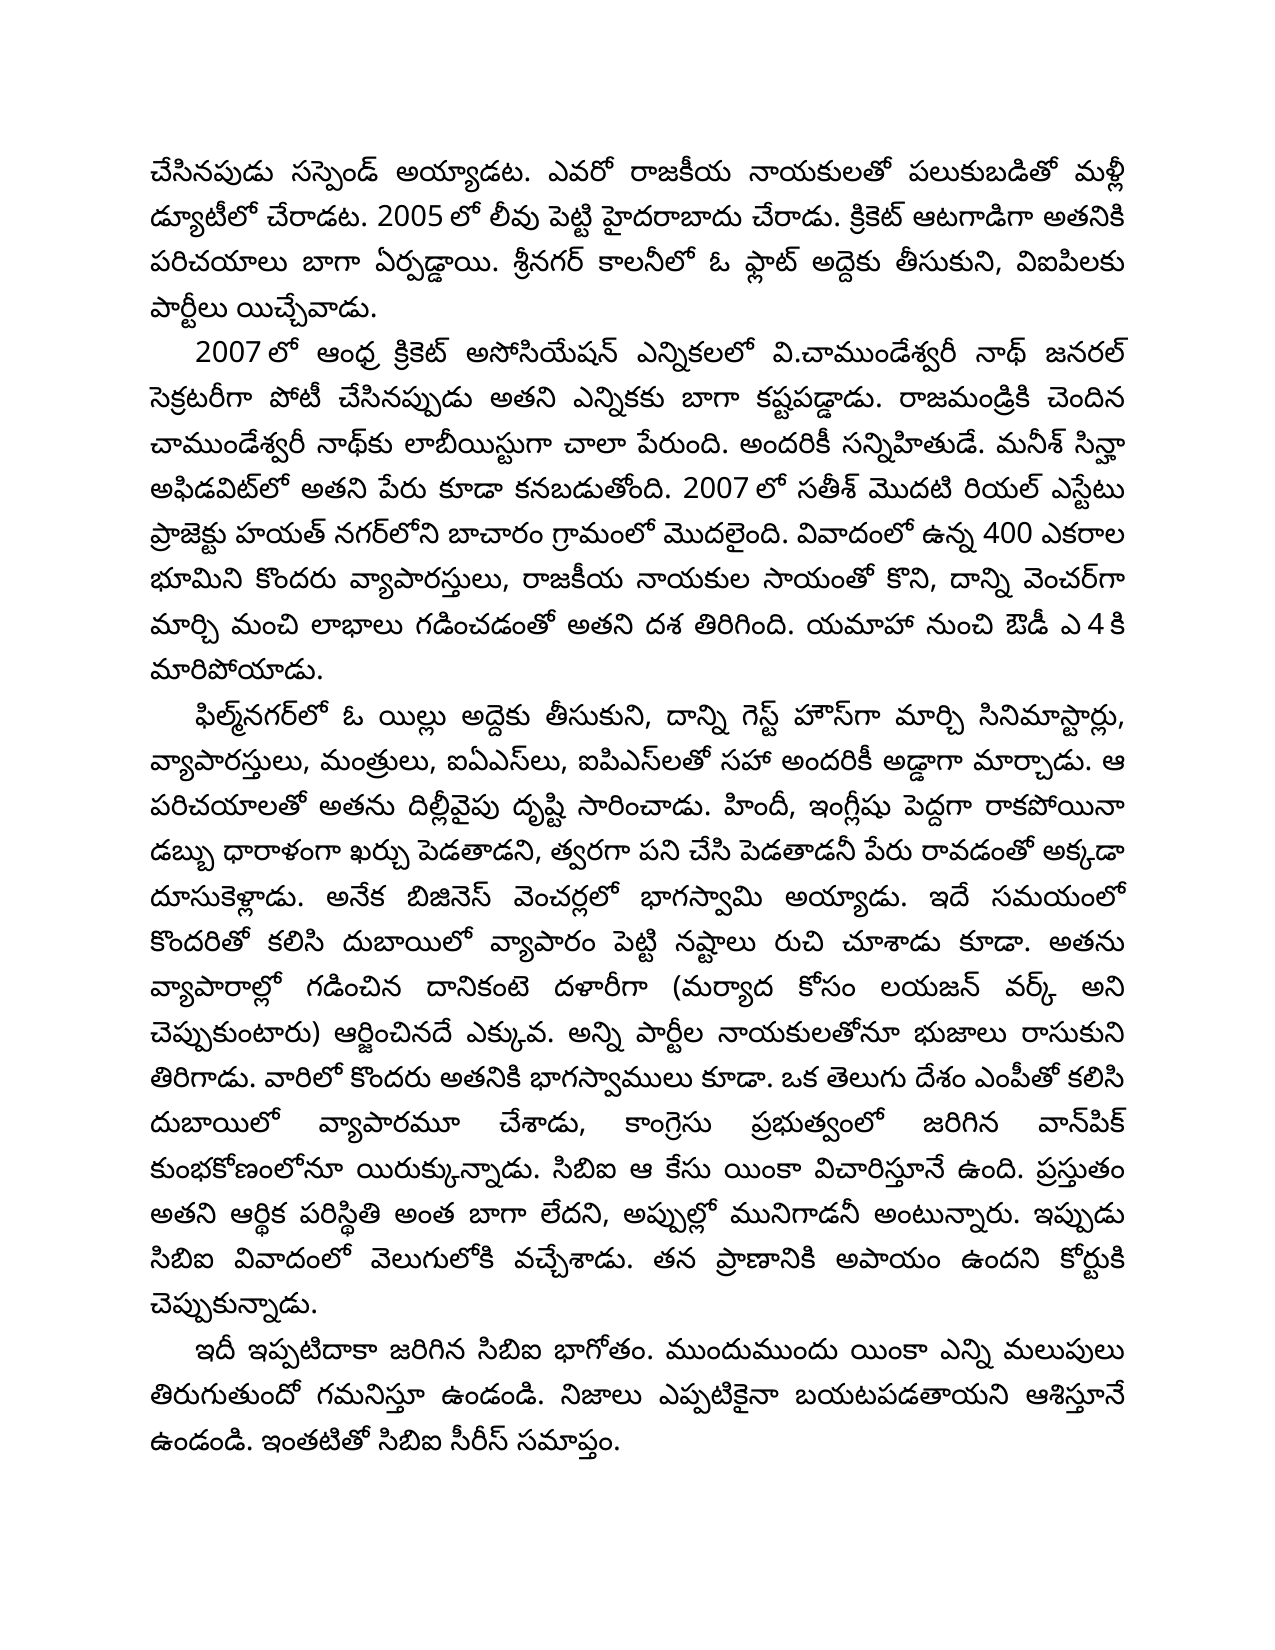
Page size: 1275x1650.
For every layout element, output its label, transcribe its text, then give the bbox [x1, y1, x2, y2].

text 2007లో ఆంధ్ర క్రికెట్‌ అసోసియేషన్‌ ఎన్నికలలో వి.చాముండేశ్వరీ నాథ్‌ జనరల్‌ సెక్రటరీగా పోటీ చేసినప్పుడు అతని ఎన్నికకు బాగా కష్టపడ్డాడు. రాజమండ్రికి చెందిన చాముండేశ్వరీ నాథ్‌కు లాబీయిస్టుగా చాలా పేరుంది. అందరికీ సన్నిహితుడే. మనీశ్‌ సిన్హా అఫిడవిట్‌లో అతని పేరు కూడా కనబడుతోంది. 2007లో సతీశ్‌ మొదటి రియల్‌ ఎస్టేటు ప్రాజెక్టు హయత్‌ నగర్‌లోని బాచారం గ్రామంలో మొదలైంది. వివాదంలో ఉన్న 400 ఎకరాల భూమిని కొందరు వ్యాపారస్తులు, రాజకీయ నాయకుల సాయంతో కొని, దాన్ని వెంచర్‌గా మార్చి మంచి లాభాలు గడించడంతో అతని దశ తిరిగింది. యమాహా నుంచి ఔడీ ఎ4కి మారిపోయాడు. [150, 331, 1125, 694]
text ఇదీ ఇప్పటిదాకా జరిగిన సిబిఐ భాగోతం. ముందుముందు యింకా ఎన్ని మలుపులు తిరుగుతుందో గమనిస్తూ ఉండండి. నిజాలు ఎప్పటికైనా బయటపడతాయని ఆశిస్తూనే ఉండండి. ఇంతటితో సిబిఐ సీరీస్‌ సమాప్తం. [150, 1328, 1125, 1464]
text ఫిల్మ్‌నగర్‌లో ఓ యిల్లు అద్దెకు తీసుకుని, దాన్ని గెస్ట్‌ హౌస్‌గా మార్చి సినిమాస్టార్లు, వ్యాపారస్తులు, మంత్రులు, ఐఏఎస్‌లు, ఐపిఎస్‌లతో సహా అందరికీ అడ్డాగా మార్చాడు. ఆ పరిచయాలతో అతను దిల్లీవైపు దృష్టి సారించాడు. హిందీ, ఇంగ్లీషు పెద్దగా రాకపోయినా డబ్బు ధారాళంగా ఖర్చు పెడతాడని, త్వరగా పని చేసి పెడతాడనీ పేరు రావడంతో అక్కడా దూసుకెళ్లాడు. అనేక బిజినెస్‌ వెంచర్లలో భాగస్వామి అయ్యాడు. ఇదే సమయంలో కొందరితో కలిసి దుబాయిలో వ్యాపారం పెట్టి నష్టాలు రుచి చూశాడు కూడా. అతను వ్యాపారాల్లో గడించిన దానికంటె దళారీగా (మర్యాద కోసం లయజన్‌ వర్క్‌ అని చెప్పుకుంటారు) ఆర్జించినదే ఎక్కువ. అన్ని పార్టీల నాయకులతోనూ భుజాలు రాసుకుని తిరిగాడు. వారిలో కొందరు అతనికి భాగస్వాములు కూడా. ఒక తెలుగు దేశం ఎంపీతో కలిసి దుబాయిలో వ్యాపారమూ చేశాడు, కాంగ్రెసు ప్రభుత్వంలో జరిగిన వాన్‌పిక్‌ కుంభకోణంలోనూ యిరుక్కున్నాడు. సిబిఐ ఆ కేసు యింకా విచారిస్తూనే ఉంది. ప్రస్తుతం అతని ఆర్థిక పరిస్థితి అంత బాగా లేదని, అప్పుల్లో మునిగాడనీ అంటున్నారు. ఇప్పుడు సిబిఐ వివాదంలో వెలుగులోకి వచ్చేశాడు. తన ప్రాణానికి అపాయం ఉందని కోర్టుకి చెప్పుకున్నాడు. [150, 694, 1125, 1328]
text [150, 150, 1125, 331]
